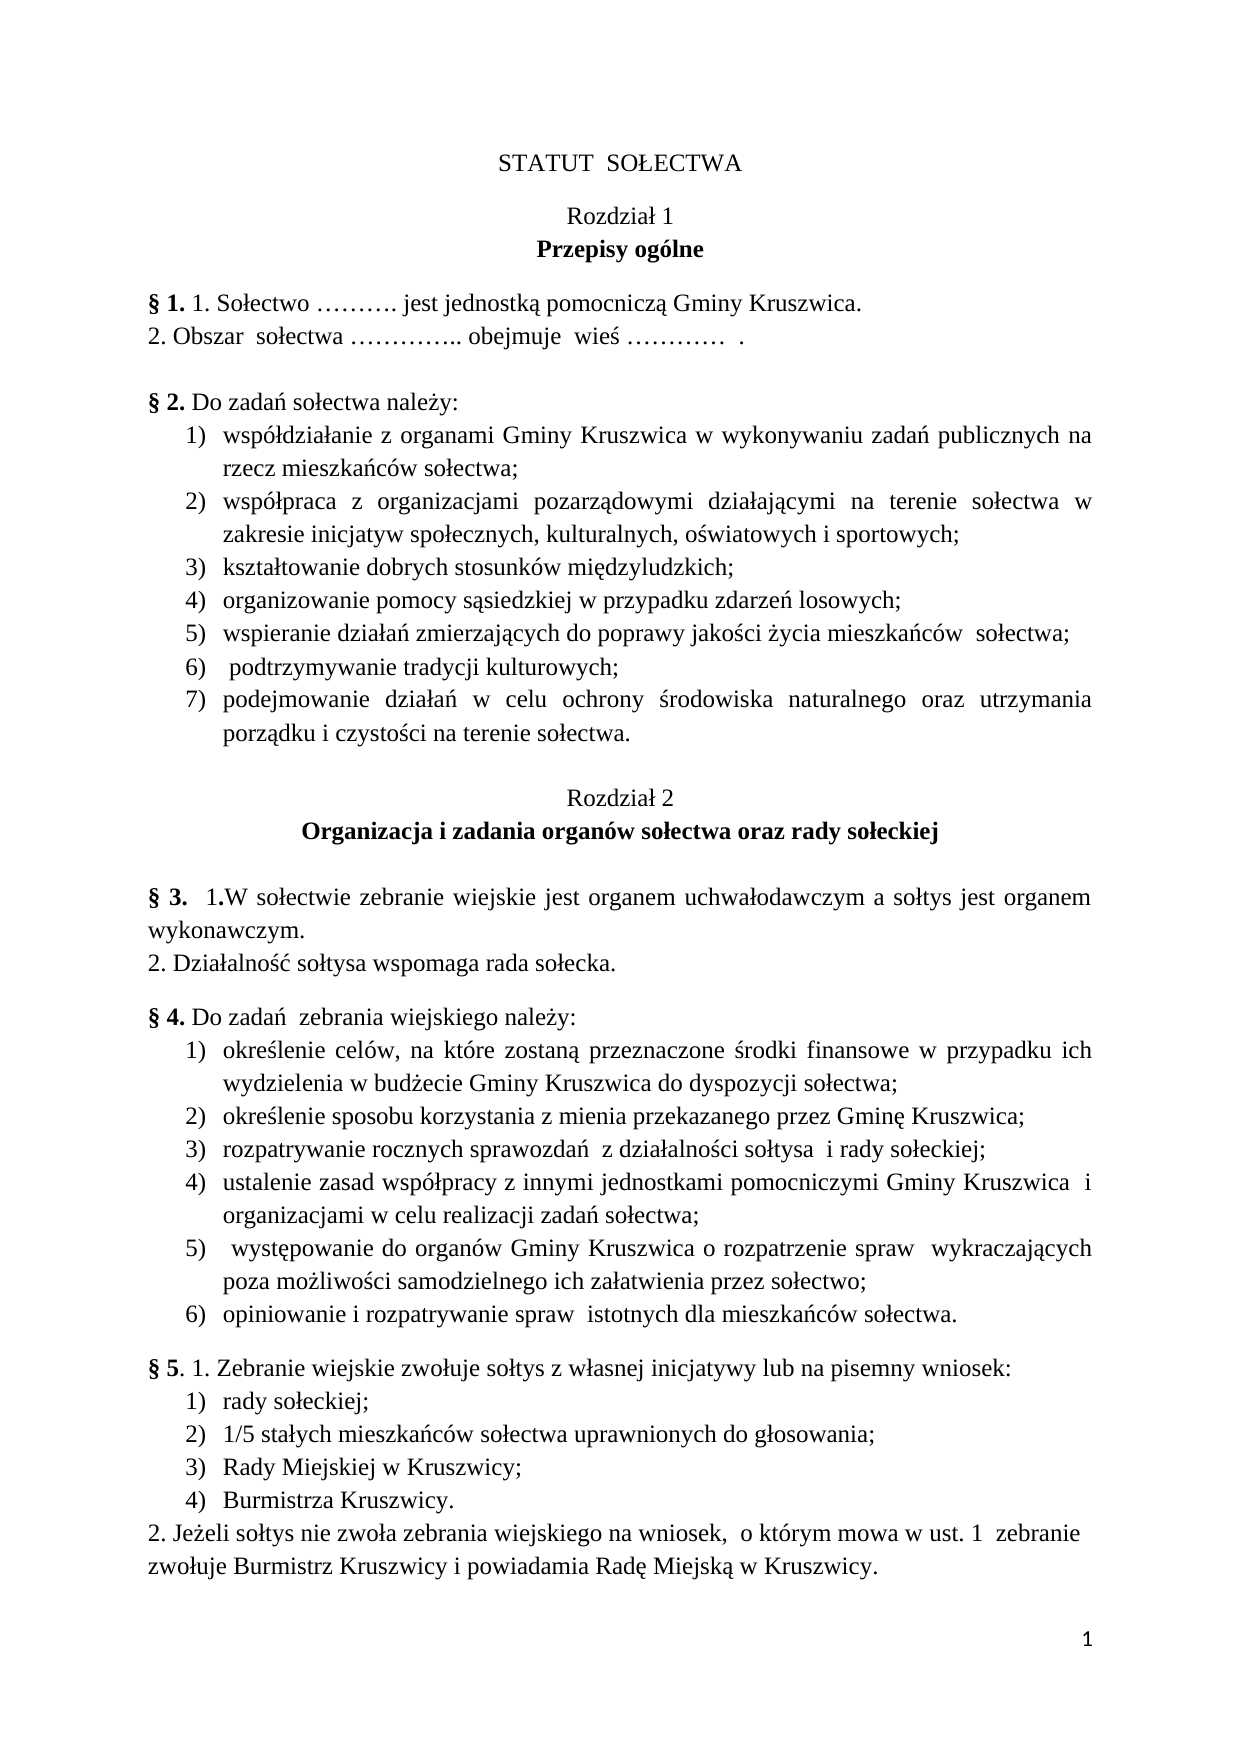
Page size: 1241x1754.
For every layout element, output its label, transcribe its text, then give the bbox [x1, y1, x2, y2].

list występowanie do organów Gminy Kruszwica o rozpatrzenie spraw wykraczających poza możliwości samodzielnego ich załatwienia przez sołectwo; [185, 1233, 1093, 1295]
list podejmowanie działań w celu ochrony środowiska naturalnego oraz utrzymania porządku i czystości na terenie sołectwa. [185, 684, 1093, 746]
list określenie sposobu korzystania z mienia przekazanego przez Gminę Kruszwica; [185, 1101, 1093, 1129]
text § 3. 1.W sołectwie zebranie wiejskie jest organem uchwałodawczym a sołtys jest organem wykonawczym. [148, 882, 1093, 944]
text Rozdział 2 [148, 783, 1093, 812]
text § 4. Do zadań zebrania wiejskiego należy: [148, 1002, 1093, 1031]
text Przepisy ogólne [148, 234, 1093, 263]
list Rady Miejskiej w Kruszwicy; [185, 1452, 1093, 1481]
list rady sołeckiej; [185, 1386, 1093, 1414]
text Organizacja i zadania organów sołectwa oraz rady sołeckiej [148, 816, 1093, 844]
list 1/5 stałych mieszkańców sołectwa uprawnionych do głosowania; [185, 1419, 1093, 1448]
text Rozdział 1 [148, 201, 1093, 230]
list określenie celów, na które zostaną przeznaczone środki finansowe w przypadku ich wydzielenia w budżecie Gminy Kruszwica do dyspozycji sołectwa; [185, 1035, 1093, 1097]
list ustalenie zasad współpracy z innymi jednostkami pomocniczymi Gminy Kruszwica i organizacjami w celu realizacji zadań sołectwa; [185, 1167, 1093, 1229]
list organizowanie pomocy sąsiedzkiej w przypadku zdarzeń losowych; [185, 586, 1093, 614]
text § 5. 1. Zebranie wiejskie zwołuje sołtys z własnej inicjatywy lub na pisemny wniosek: [148, 1353, 1093, 1382]
text § 1. 1. Sołectwo ………. jest jednostką pomocniczą Gminy Kruszwica. [148, 288, 1093, 317]
text 2. Obszar sołectwa ………….. obejmuje wieś ………… . [148, 321, 1093, 350]
list opiniowanie i rozpatrywanie spraw istotnych dla mieszkańców sołectwa. [185, 1299, 1093, 1328]
text 2. Jeżeli sołtys nie zwoła zebrania wiejskiego na wniosek, o którym mowa w ust. 1 zebranie zwołuje Burmistrz Kruszwicy i powiadamia Radę Miejską w Kruszwicy. [148, 1518, 1093, 1580]
list kształtowanie dobrych stosunków międzyludzkich; [185, 552, 1093, 581]
list podtrzymywanie tradycji kulturowych; [185, 652, 1093, 680]
list współdziałanie z organami Gminy Kruszwica w wykonywaniu zadań publicznych na rzecz mieszkańców sołectwa; [185, 420, 1093, 482]
list współpraca z organizacjami pozarządowymi działającymi na terenie sołectwa w zakresie inicjatyw społecznych, kulturalnych, oświatowych i sportowych; [185, 486, 1093, 548]
list Burmistrza Kruszwicy. [185, 1485, 1093, 1514]
text § 2. Do zadań sołectwa należy: [148, 387, 1093, 416]
text 2. Działalność sołtysa wspomaga rada sołecka. [148, 948, 1093, 977]
list rozpatrywanie rocznych sprawozdań z działalności sołtysa i rady sołeckiej; [185, 1134, 1093, 1163]
list wspieranie działań zmierzających do poprawy jakości życia mieszkańców sołectwa; [185, 618, 1093, 647]
text STATUT SOŁECTWA [148, 148, 1093, 176]
